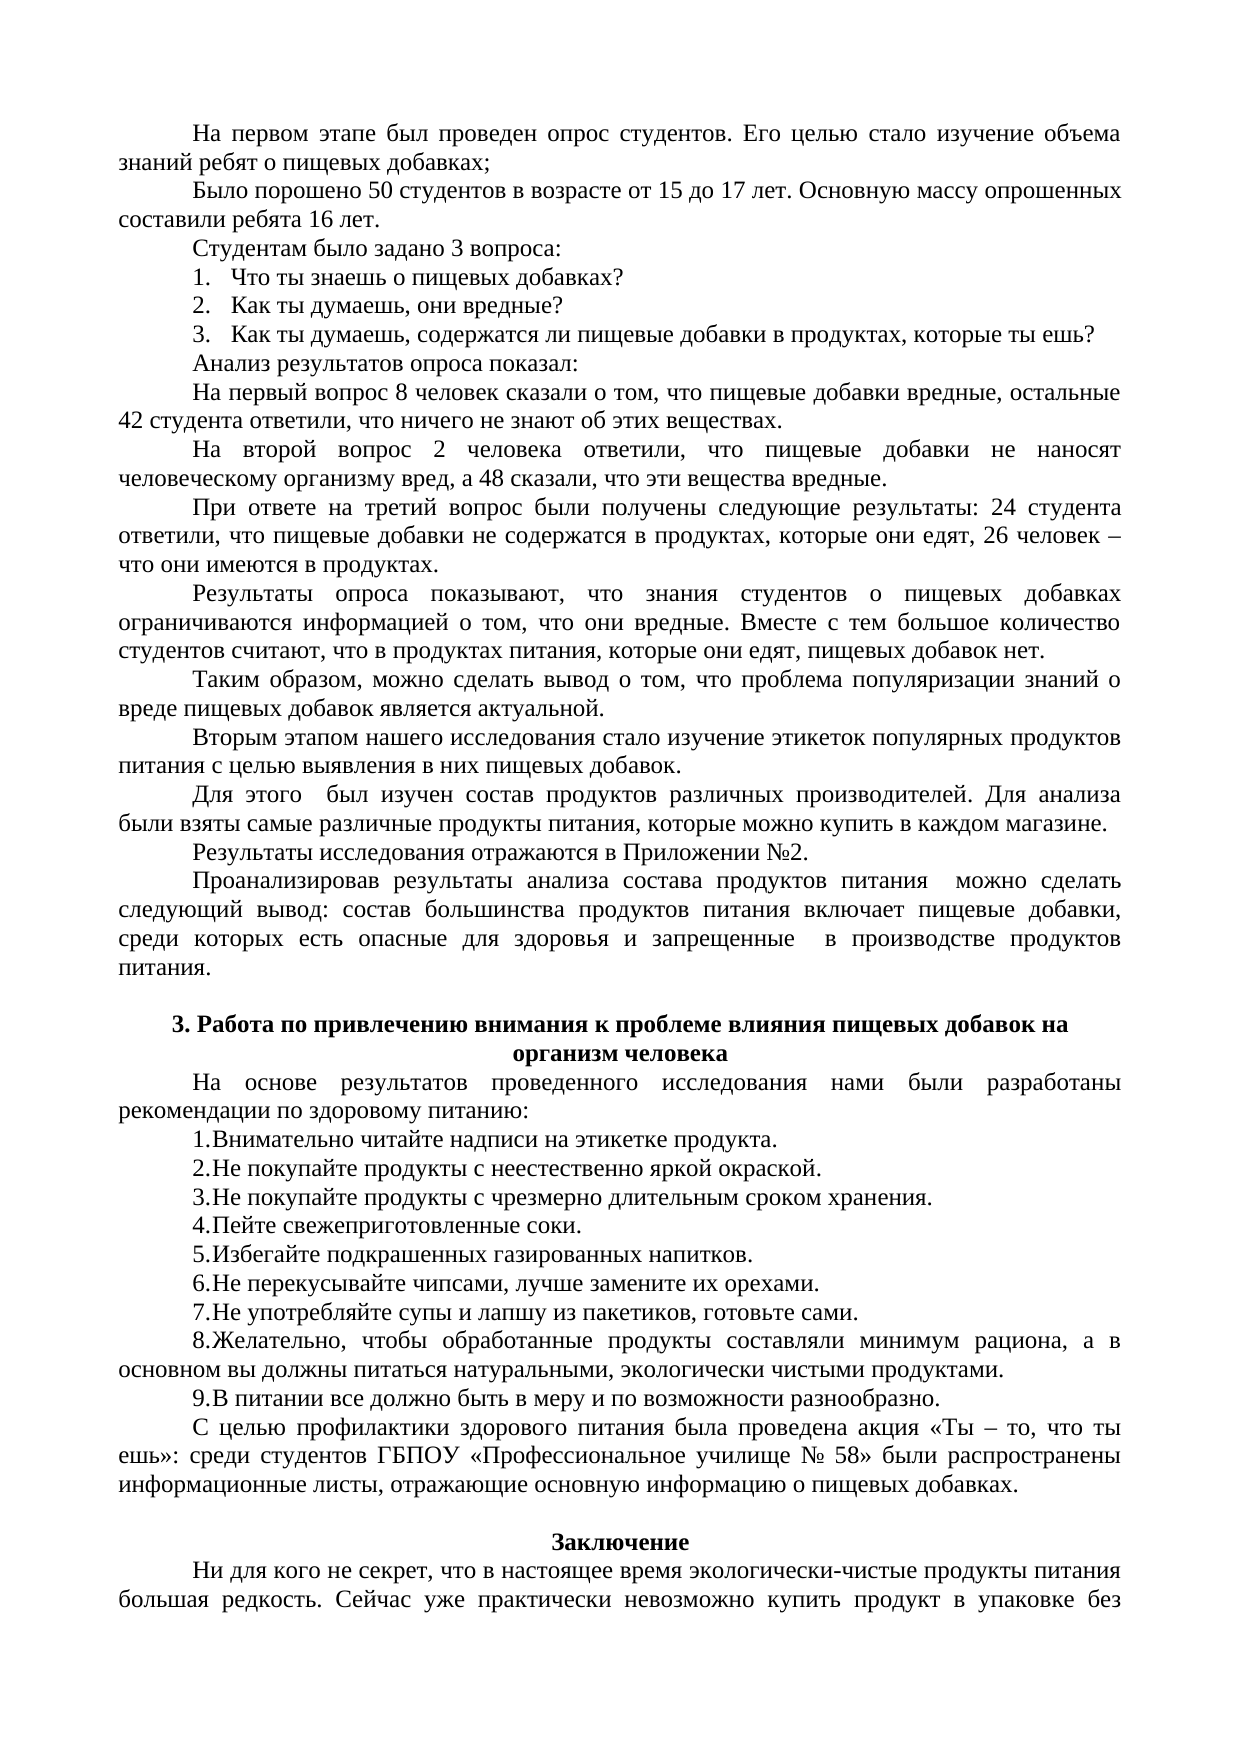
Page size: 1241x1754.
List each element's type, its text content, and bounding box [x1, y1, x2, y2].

list Не покупайте продукты с чрезмерно длительным сроком хранения. [118, 1182, 1122, 1211]
text На первый вопрос 8 человек сказали о том, что пищевые добавки вредные, остальные 42 студента ответили, что ничего не знают об этих веществах. [118, 377, 1122, 434]
text Таким образом, можно сделать вывод о том, что проблема популяризации знаний о вреде пищевых добавок является актуальной. [118, 664, 1122, 722]
text Было порошено 50 студентов в возрасте от 15 до 17 лет. Основную массу опрошенных составили ребята 16 лет. [118, 176, 1122, 233]
text Результаты опроса показывают, что знания студентов о пищевых добавках ограничиваются информацией о том, что они вредные. Вместе с тем большое количество студентов считают, что в продуктах питания, которые они едят, пищевых добавок нет. [118, 578, 1122, 664]
list Внимательно читайте надписи на этикетке продукта. [118, 1124, 1122, 1153]
text Проанализировав результаты анализа состава продуктов питания можно сделать следующий вывод: состав большинства продуктов питания включает пищевые добавки, среди которых есть опасные для здоровья и запрещенные в производстве продуктов питания. [118, 866, 1122, 981]
list Как ты думаешь, они вредные? [118, 291, 1122, 319]
list Как ты думаешь, содержатся ли пищевые добавки в продуктах, которые ты ешь? [118, 319, 1122, 348]
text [118, 1556, 1122, 1613]
text С целью профилактики здорового питания была проведена акция «Ты – то, что ты ешь»: среди студентов ГБПОУ «Профессиональное училище № 58» были распространены информационные листы, отражающие основную информацию о пищевых добавках. [118, 1412, 1122, 1498]
text Для этого был изучен состав продуктов различных производителей. Для анализа были взяты самые различные продукты питания, которые можно купить в каждом магазине. [118, 779, 1122, 837]
list Что ты знаешь о пищевых добавках? [118, 262, 1122, 291]
text При ответе на третий вопрос были получены следующие результаты: 24 студента ответили, что пищевые добавки не содержатся в продуктах, которые они едят, 26 человек – что они имеются в продуктах. [118, 492, 1122, 578]
list Не употребляйте супы и лапшу из пакетиков, готовьте сами. [118, 1297, 1122, 1326]
text На второй вопрос 2 человека ответили, что пищевые добавки не наносят человеческому организму вред, а 48 сказали, что эти вещества вредные. [118, 434, 1122, 492]
text Студентам было задано 3 вопроса: [118, 233, 1122, 262]
text На первом этапе был проведен опрос студентов. Его целью стало изучение объема знаний ребят о пищевых добавках; [118, 118, 1122, 176]
list Желательно, чтобы обработанные продукты составляли минимум рациона, а в основном вы должны питаться натуральными, экологически чистыми продуктами. [118, 1326, 1122, 1383]
text Заключение [118, 1527, 1122, 1556]
list Пейте свежеприготовленные соки. [118, 1211, 1122, 1239]
text 3. Работа по привлечению внимания к проблеме влияния пищевых добавок на организм человека [118, 1009, 1122, 1067]
text Вторым этапом нашего исследования стало изучение этикеток популярных продуктов питания с целью выявления в них пищевых добавок. [118, 722, 1122, 779]
list В питании все должно быть в меру и по возможности разнообразно. [118, 1383, 1122, 1412]
list Не покупайте продукты с неестественно яркой окраской. [118, 1153, 1122, 1182]
list Не перекусывайте чипсами, лучше замените их орехами. [118, 1268, 1122, 1297]
list Избегайте подкрашенных газированных напитков. [118, 1239, 1122, 1268]
text Результаты исследования отражаются в Приложении №2. [118, 837, 1122, 866]
text На основе результатов проведенного исследования нами были разработаны рекомендации по здоровому питанию: [118, 1067, 1122, 1124]
text Анализ результатов опроса показал: [118, 348, 1122, 377]
